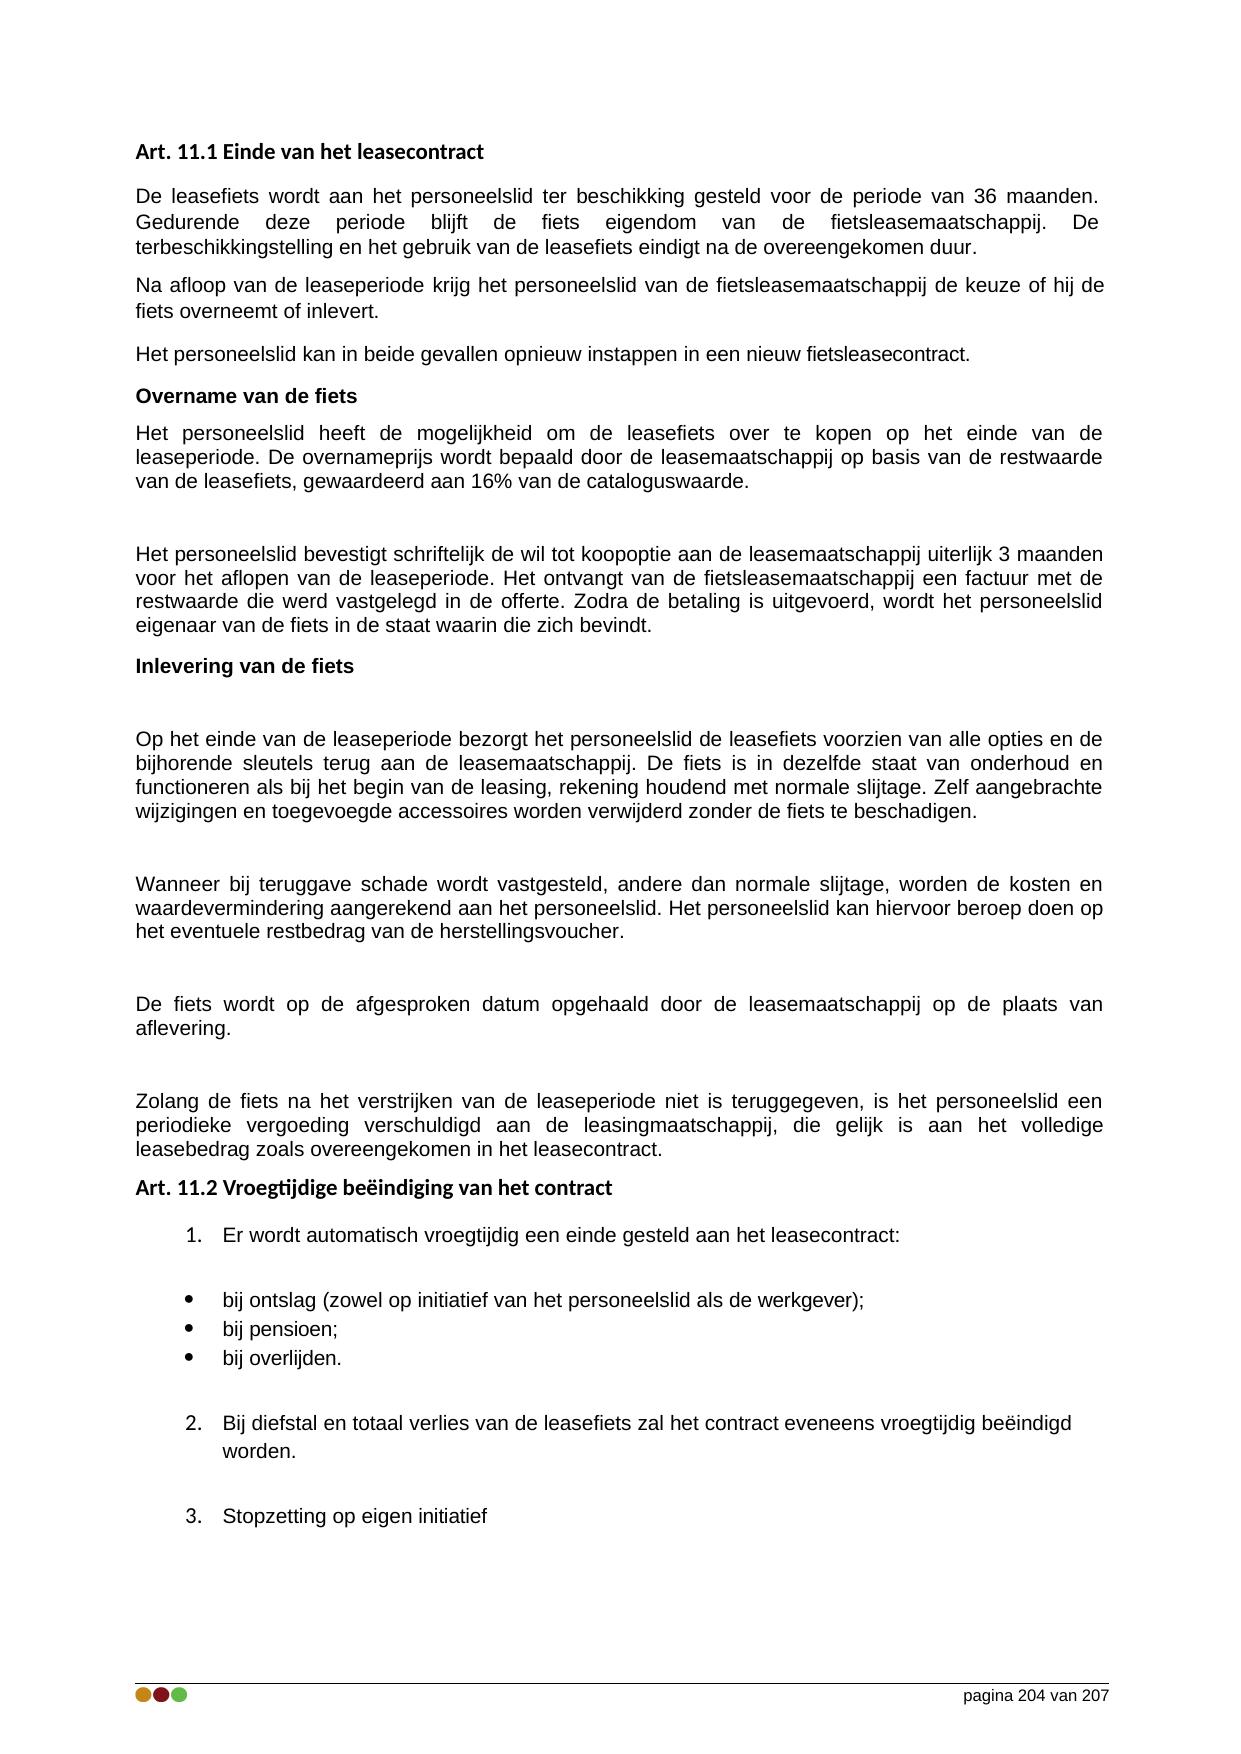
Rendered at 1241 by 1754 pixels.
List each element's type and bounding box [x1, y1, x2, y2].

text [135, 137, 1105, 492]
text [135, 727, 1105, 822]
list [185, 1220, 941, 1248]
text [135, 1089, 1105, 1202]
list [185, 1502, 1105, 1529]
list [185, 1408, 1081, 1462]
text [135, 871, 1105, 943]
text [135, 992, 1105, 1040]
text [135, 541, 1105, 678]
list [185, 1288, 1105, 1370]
picture [136, 1688, 187, 1702]
